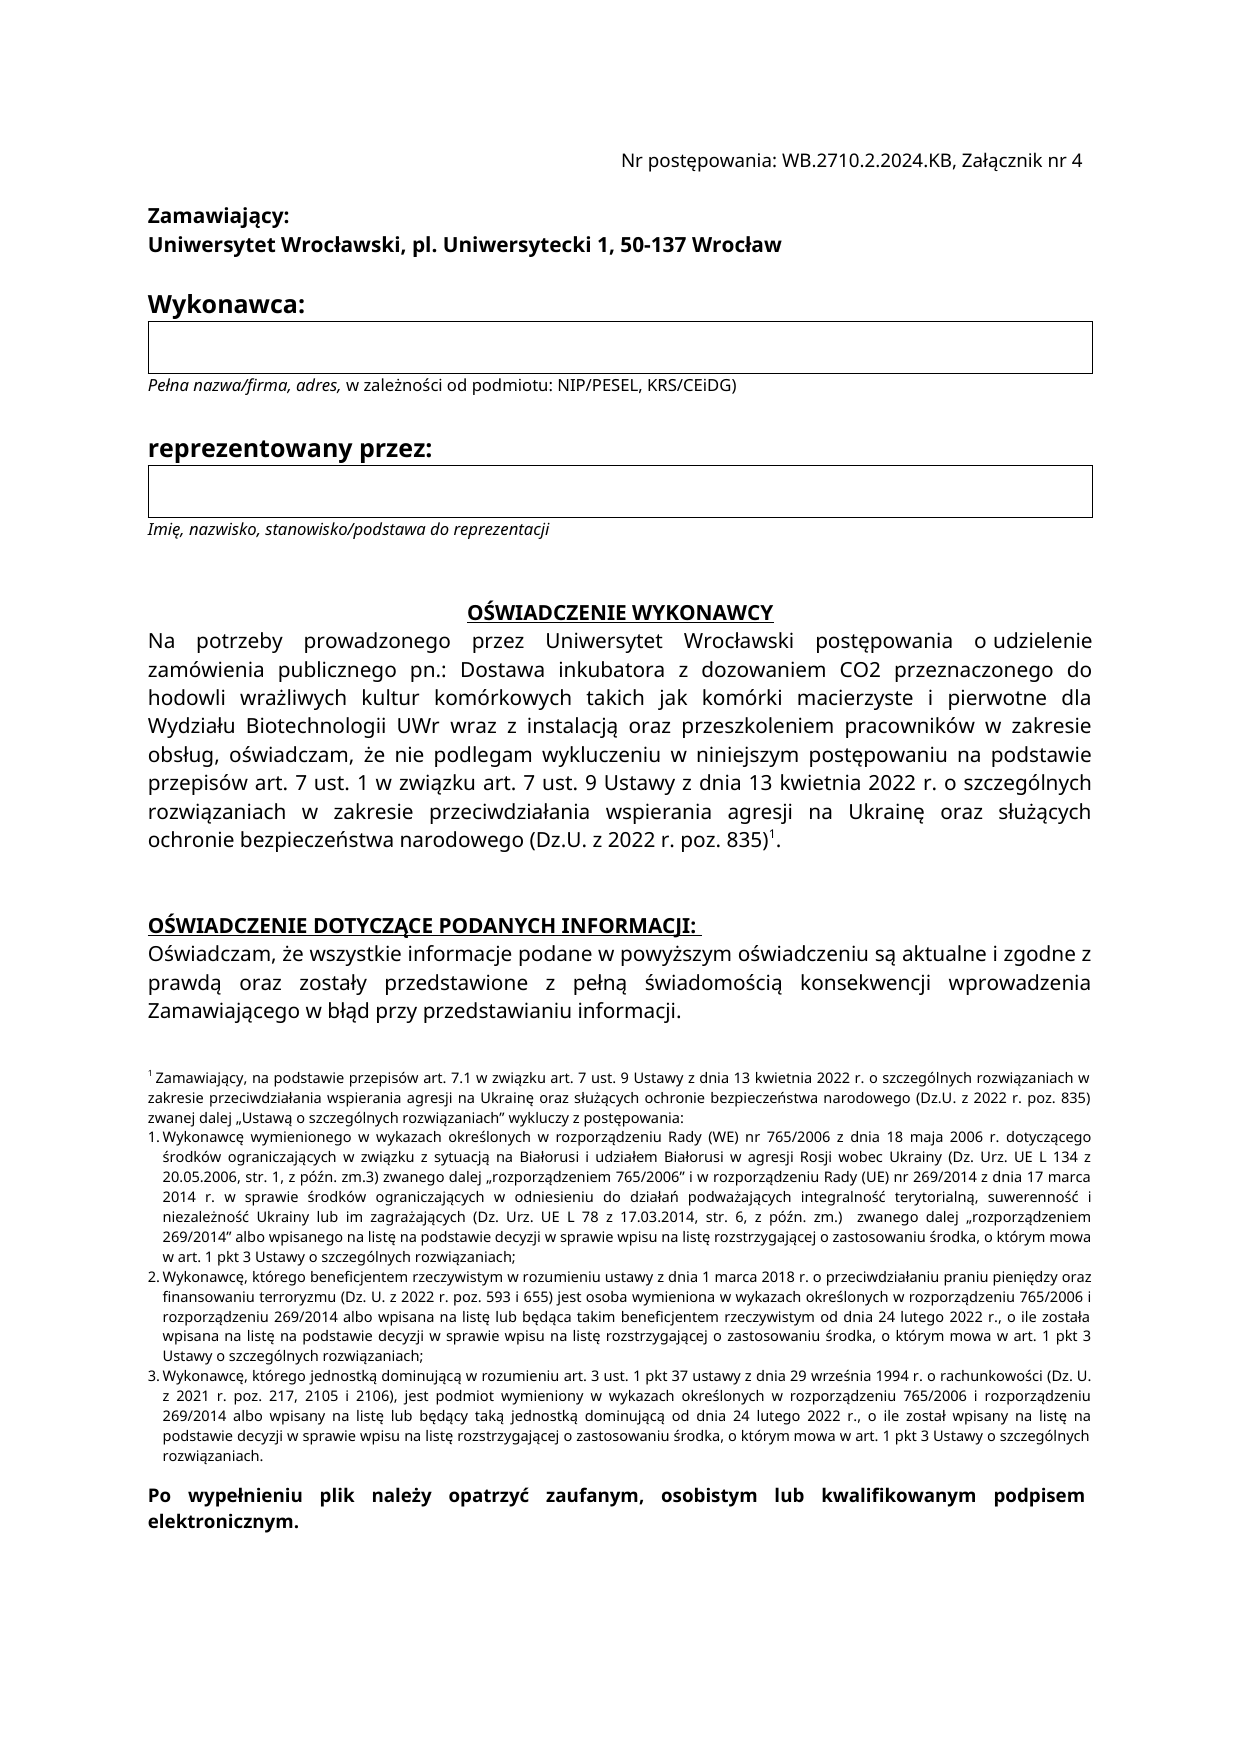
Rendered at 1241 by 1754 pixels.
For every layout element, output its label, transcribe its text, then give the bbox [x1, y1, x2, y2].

text reprezentowany przez: [148, 431, 1078, 465]
text OŚWIADCZENIE WYKONAWCY [148, 598, 1093, 626]
text Po wypełnieniu plik należy opatrzyć zaufanym, osobistym lub kwalifikowanym podpisem elektronicznym. [148, 1483, 1086, 1534]
text Imię, nazwisko, stanowisko/podstawa do reprezentacji [148, 518, 1078, 541]
text Nr postępowania: WB.2710.2.2024.KB, Załącznik nr 4 [148, 148, 1082, 173]
text 1 Zamawiający, na podstawie przepisów art. 7.1 w związku art. 7 ust. 9 Ustawy z dnia 13 kwietnia 2022 r. o szczególnych rozwiązaniach w zakresie przeciwdziałania wspierania agresji na Ukrainę oraz służących ochronie bezpieczeństwa narodowego (Dz.U. z 2022 r. poz. 835) zwanej dalej „Ustawą o szczególnych rozwiązaniach” wykluczy z postępowania: [148, 1068, 1093, 1127]
list Wykonawcę wymienionego w wykazach określonych w rozporządzeniu Rady (WE) nr 765/2006 z dnia 18 maja 2006 r. dotyczącego środków ograniczających w związku z sytuacją na Białorusi i udziałem Białorusi w agresji Rosji wobec Ukrainy (Dz. Urz. UE L 134 z 20.05.2006, str. 1, z późn. zm.3) zwanego dalej „rozporządzeniem 765/2006” i w rozporządzeniu Rady (UE) nr 269/2014 z dnia 17 marca 2014 r. w sprawie środków ograniczających w odniesieniu do działań podważających integralność terytorialną, suwerenność i niezależność Ukrainy lub im zagrażających (Dz. Urz. UE L 78 z 17.03.2014, str. 6, z późn. zm.) zwanego dalej „rozporządzeniem 269/2014” albo wpisanego na listę na podstawie decyzji w sprawie wpisu na listę rozstrzygającej o zastosowaniu środka, o którym mowa w art. 1 pkt 3 Ustawy o szczególnych rozwiązaniach; [148, 1127, 1093, 1267]
text Uniwersytet Wrocławski, pl. Uniwersytecki 1, 50-137 Wrocław [148, 230, 1093, 258]
list Wykonawcę, którego beneficjentem rzeczywistym w rozumieniu ustawy z dnia 1 marca 2018 r. o przeciwdziałaniu praniu pieniędzy oraz finansowaniu terroryzmu (Dz. U. z 2022 r. poz. 593 i 655) jest osoba wymieniona w wykazach określonych w rozporządzeniu 765/2006 i rozporządzeniu 269/2014 albo wpisana na listę lub będąca takim beneficjentem rzeczywistym od dnia 24 lutego 2022 r., o ile została wpisana na listę na podstawie decyzji w sprawie wpisu na listę rozstrzygającej o zastosowaniu środka, o którym mowa w art. 1 pkt 3 Ustawy o szczególnych rozwiązaniach; [148, 1267, 1093, 1366]
text Pełna nazwa/firma, adres, w zależności od podmiotu: NIP/PESEL, KRS/CEiDG) [148, 374, 1078, 397]
table_header [149, 322, 1092, 373]
list Wykonawcę, którego jednostką dominującą w rozumieniu art. 3 ust. 1 pkt 37 ustawy z dnia 29 września 1994 r. o rachunkowości (Dz. U. z 2021 r. poz. 217, 2105 i 2106), jest podmiot wymieniony w wykazach określonych w rozporządzeniu 765/2006 i rozporządzeniu 269/2014 albo wpisany na listę lub będący taką jednostką dominującą od dnia 24 lutego 2022 r., o ile został wpisany na listę na podstawie decyzji w sprawie wpisu na listę rozstrzygającej o zastosowaniu środka, o którym mowa w art. 1 pkt 3 Ustawy o szczególnych rozwiązaniach. [148, 1366, 1093, 1466]
text Zamawiający: [148, 202, 1093, 230]
text Wykonawca: [148, 287, 1093, 321]
text Na potrzeby prowadzonego przez Uniwersytet Wrocławski postępowania o udzielenie zamówienia publicznego pn.: Dostawa inkubatora z dozowaniem CO2 przeznaczonego do hodowli wrażliwych kultur komórkowych takich jak komórki macierzyste i pierwotne dla Wydziału Biotechnologii UWr wraz z instalacją oraz przeszkoleniem pracowników w zakresie obsług, oświadczam, że nie podlegam wykluczeniu w niniejszym postępowaniu na podstawie przepisów art. 7 ust. 1 w związku art. 7 ust. 9 Ustawy z dnia 13 kwietnia 2022 r. o szczególnych rozwiązaniach w zakresie przeciwdziałania wspierania agresji na Ukrainę oraz służących ochronie bezpieczeństwa narodowego (Dz.U. z 2022 r. poz. 835)1. [148, 626, 1093, 854]
table_header [149, 466, 1092, 517]
text Oświadczam, że wszystkie informacje podane w powyższym oświadczeniu są aktualne i zgodne z prawdą oraz zostały przedstawione z pełną świadomością konsekwencji wprowadzenia Zamawiającego w błąd przy przedstawianiu informacji. [148, 939, 1093, 1024]
text OŚWIADCZENIE DOTYCZĄCE PODANYCH INFORMACJI: [148, 911, 1096, 939]
